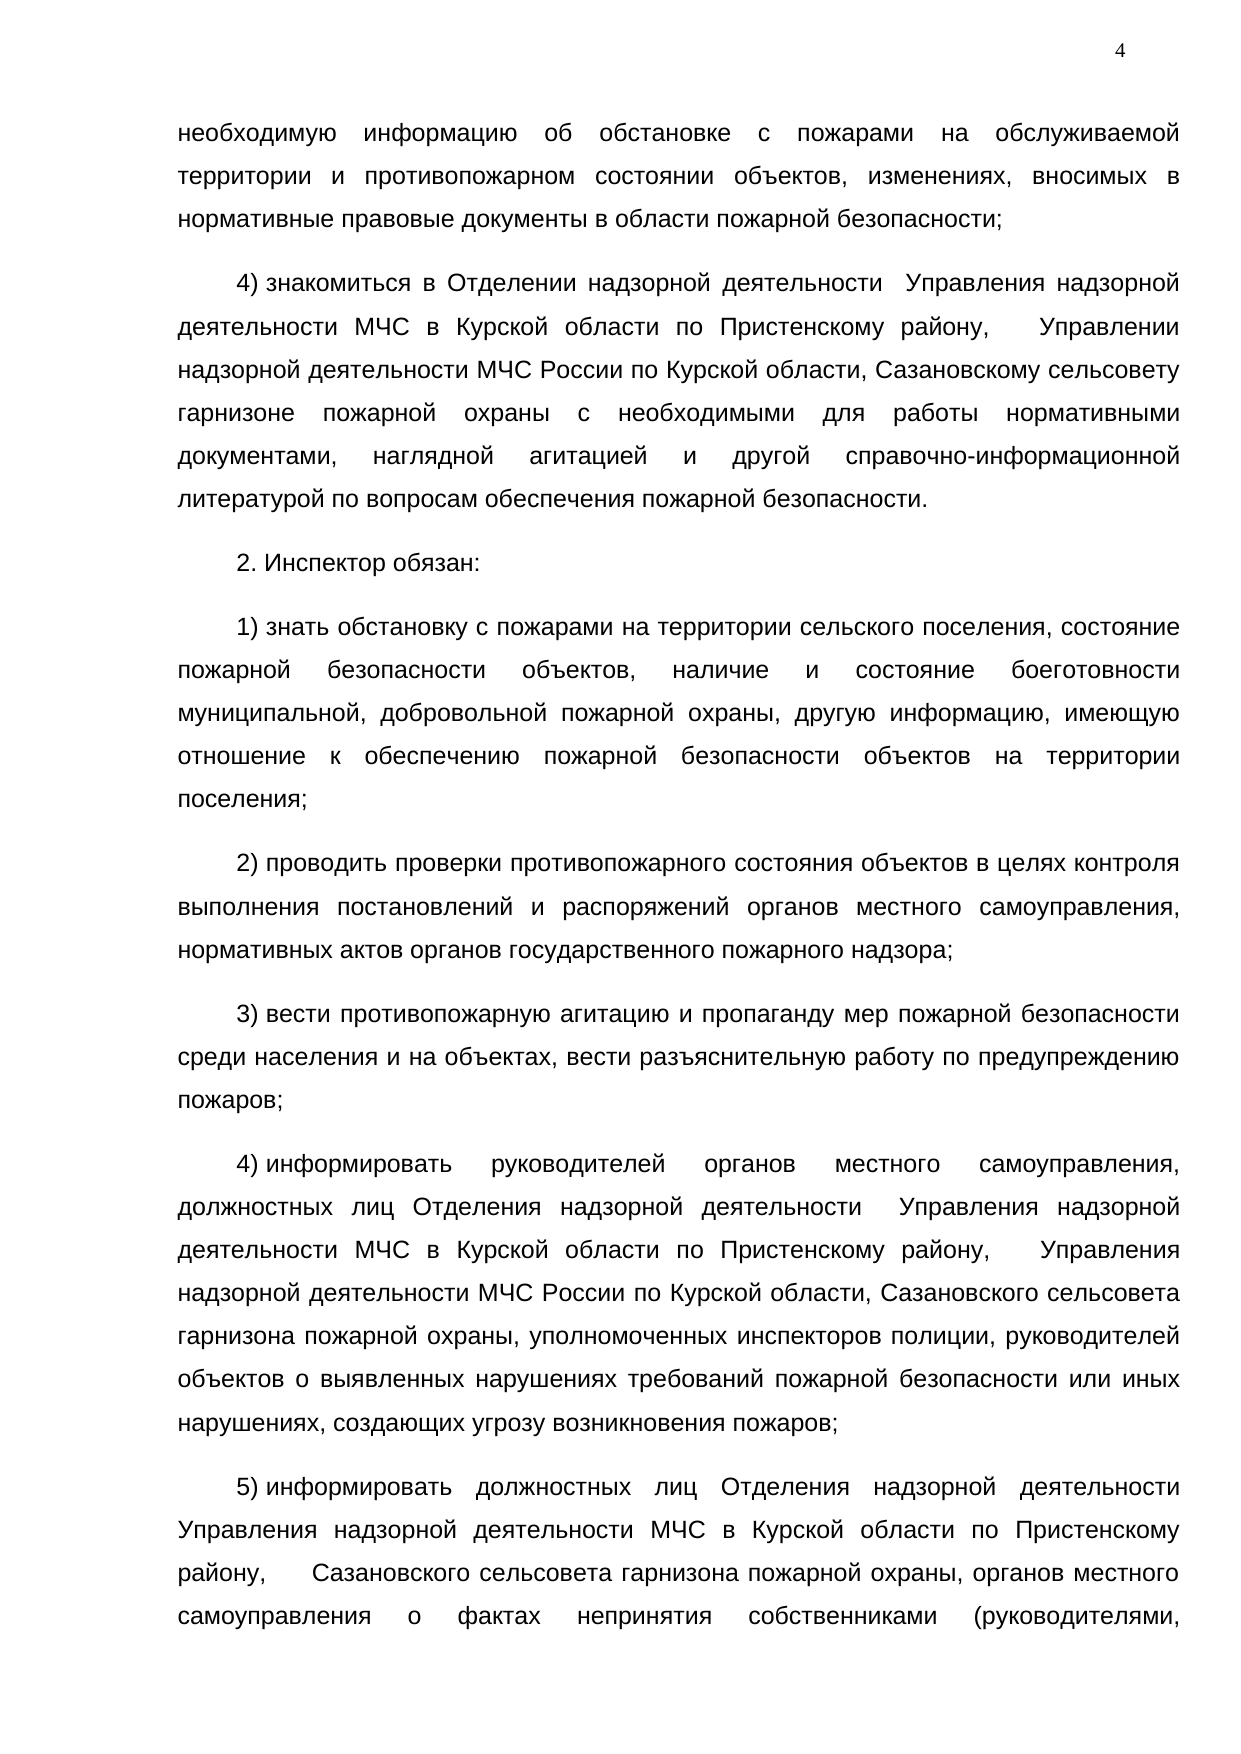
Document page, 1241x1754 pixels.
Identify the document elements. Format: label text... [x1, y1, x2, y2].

text 3) вести противопожарную агитацию и пропаганду мер пожарной безопасности среди населения и на объектах, вести разъяснительную работу по предупреждению пожаров; [177, 998, 1181, 1113]
text 2. Инспектор обязан: [177, 548, 1181, 577]
text 4) информировать руководителей органов местного самоуправления, должностных лиц Отделения надзорной деятельности Управления надзорной деятельности МЧС в Курской области по Пристенскому району, Управления надзорной деятельности МЧС России по Курской области, Сазановского сельсовета гарнизона пожарной охраны, уполномоченных инспекторов полиции, руководителей объектов о выявленных нарушениях требований пожарной безопасности или иных нарушениях, создающих угрозу возникновения пожаров; [177, 1149, 1181, 1436]
text 1) знать обстановку с пожарами на территории сельского поселения, состояние пожарной безопасности объектов, наличие и состояние боеготовности муниципальной, добровольной пожарной охраны, другую информацию, имеющую отношение к обеспечению пожарной безопасности объектов на территории поселения; [177, 612, 1181, 813]
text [177, 118, 1181, 233]
text 2) проводить проверки противопожарного состояния объектов в целях контроля выполнения постановлений и распоряжений органов местного самоуправления, нормативных актов органов государственного пожарного надзора; [177, 848, 1181, 963]
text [177, 1471, 1181, 1629]
text 4) знакомиться в Отделении надзорной деятельности Управления надзорной деятельности МЧС в Курской области по Пристенскому району, Управлении надзорной деятельности МЧС России по Курской области, Сазановскому сельсовету гарнизоне пожарной охраны с необходимыми для работы нормативными документами, наглядной агитацией и другой справочно-информационной литературой по вопросам обеспечения пожарной безопасности. [177, 268, 1181, 513]
